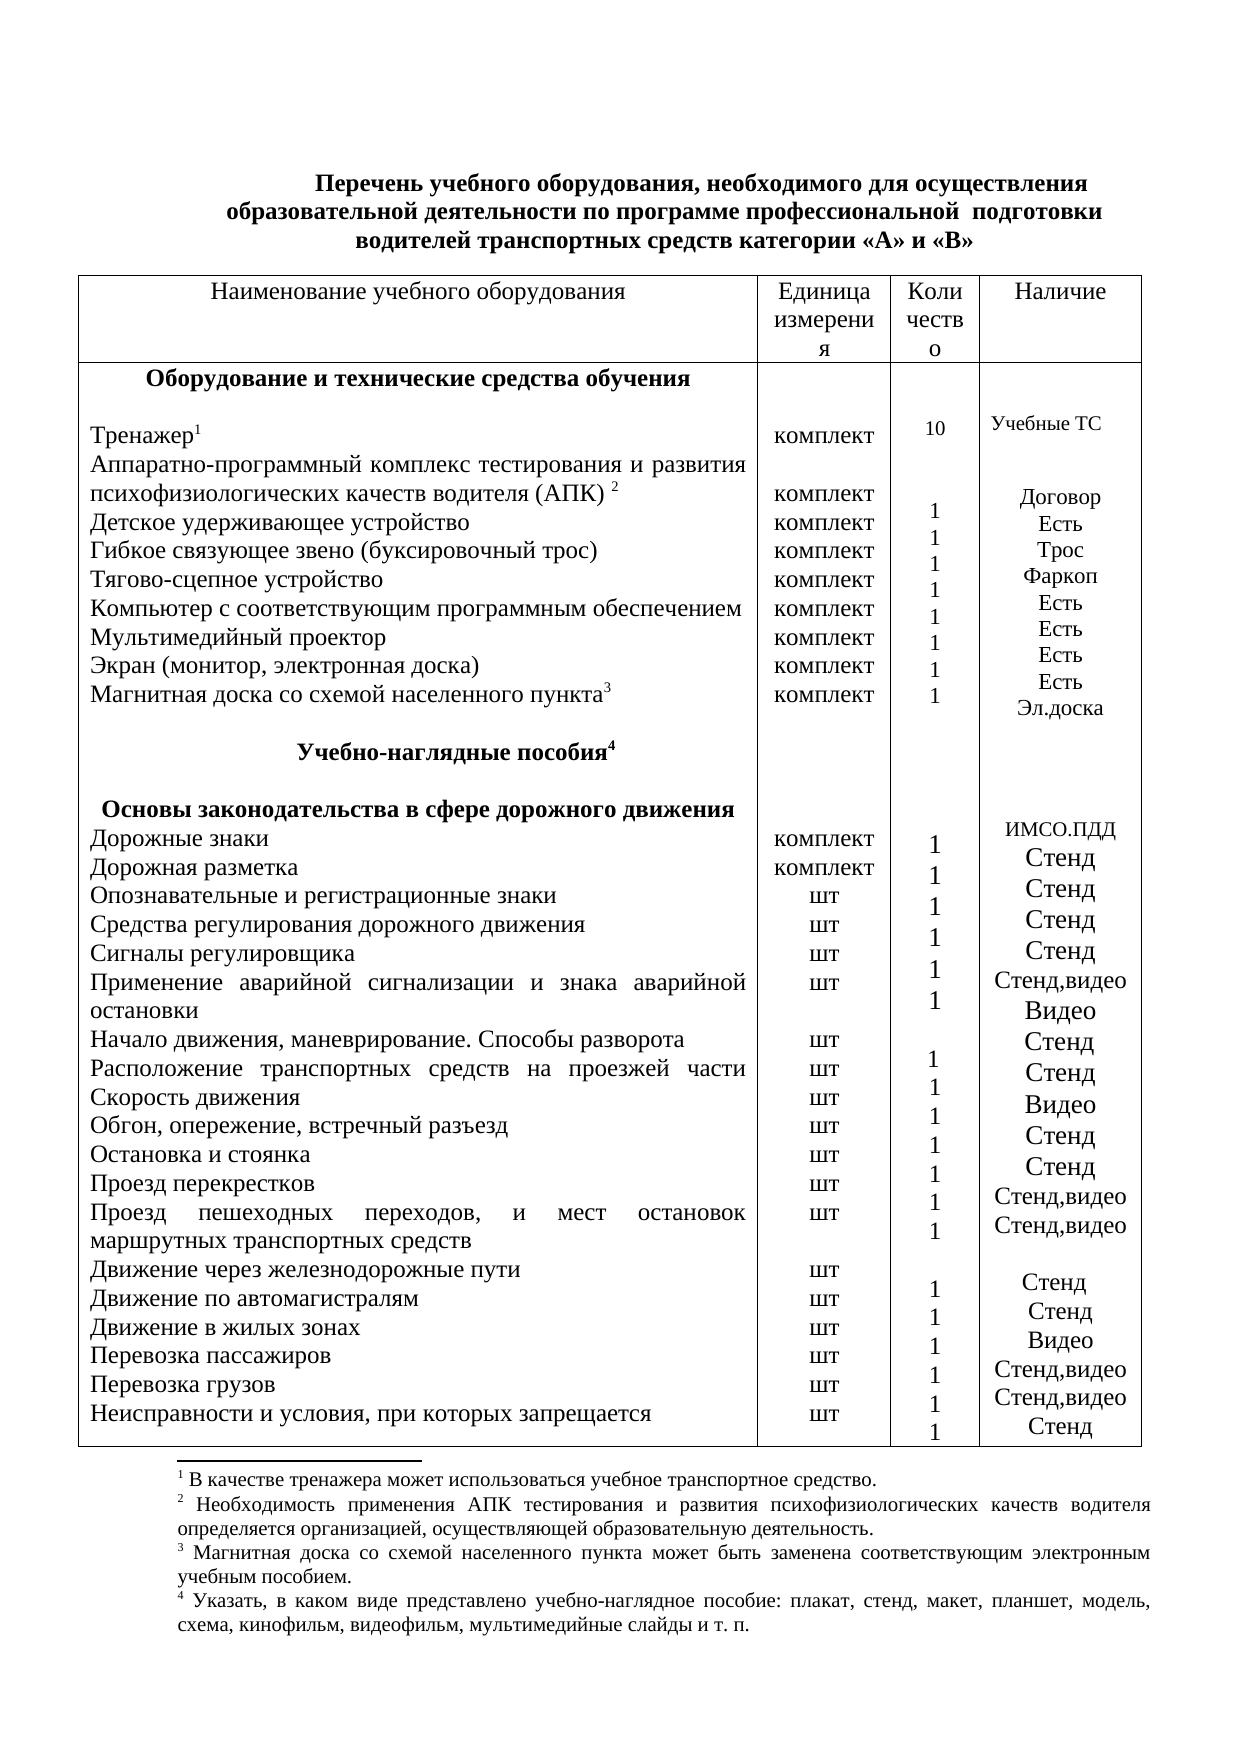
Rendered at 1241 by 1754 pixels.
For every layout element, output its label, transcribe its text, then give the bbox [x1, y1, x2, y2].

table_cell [79, 363, 757, 1446]
text Перечень учебного оборудования, необходимого для осуществления образовательной деятельности по программе профессиональной подготовки водителей транспортных средств категории «А» и «В» [177, 168, 1152, 254]
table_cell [891, 363, 979, 1446]
table_header Единица измерения [758, 276, 890, 362]
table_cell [980, 363, 1141, 1446]
table_header Наименование учебного оборудования [79, 276, 757, 362]
table_header Количество [891, 276, 979, 362]
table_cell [758, 363, 890, 1446]
table_header Наличие [980, 276, 1141, 362]
